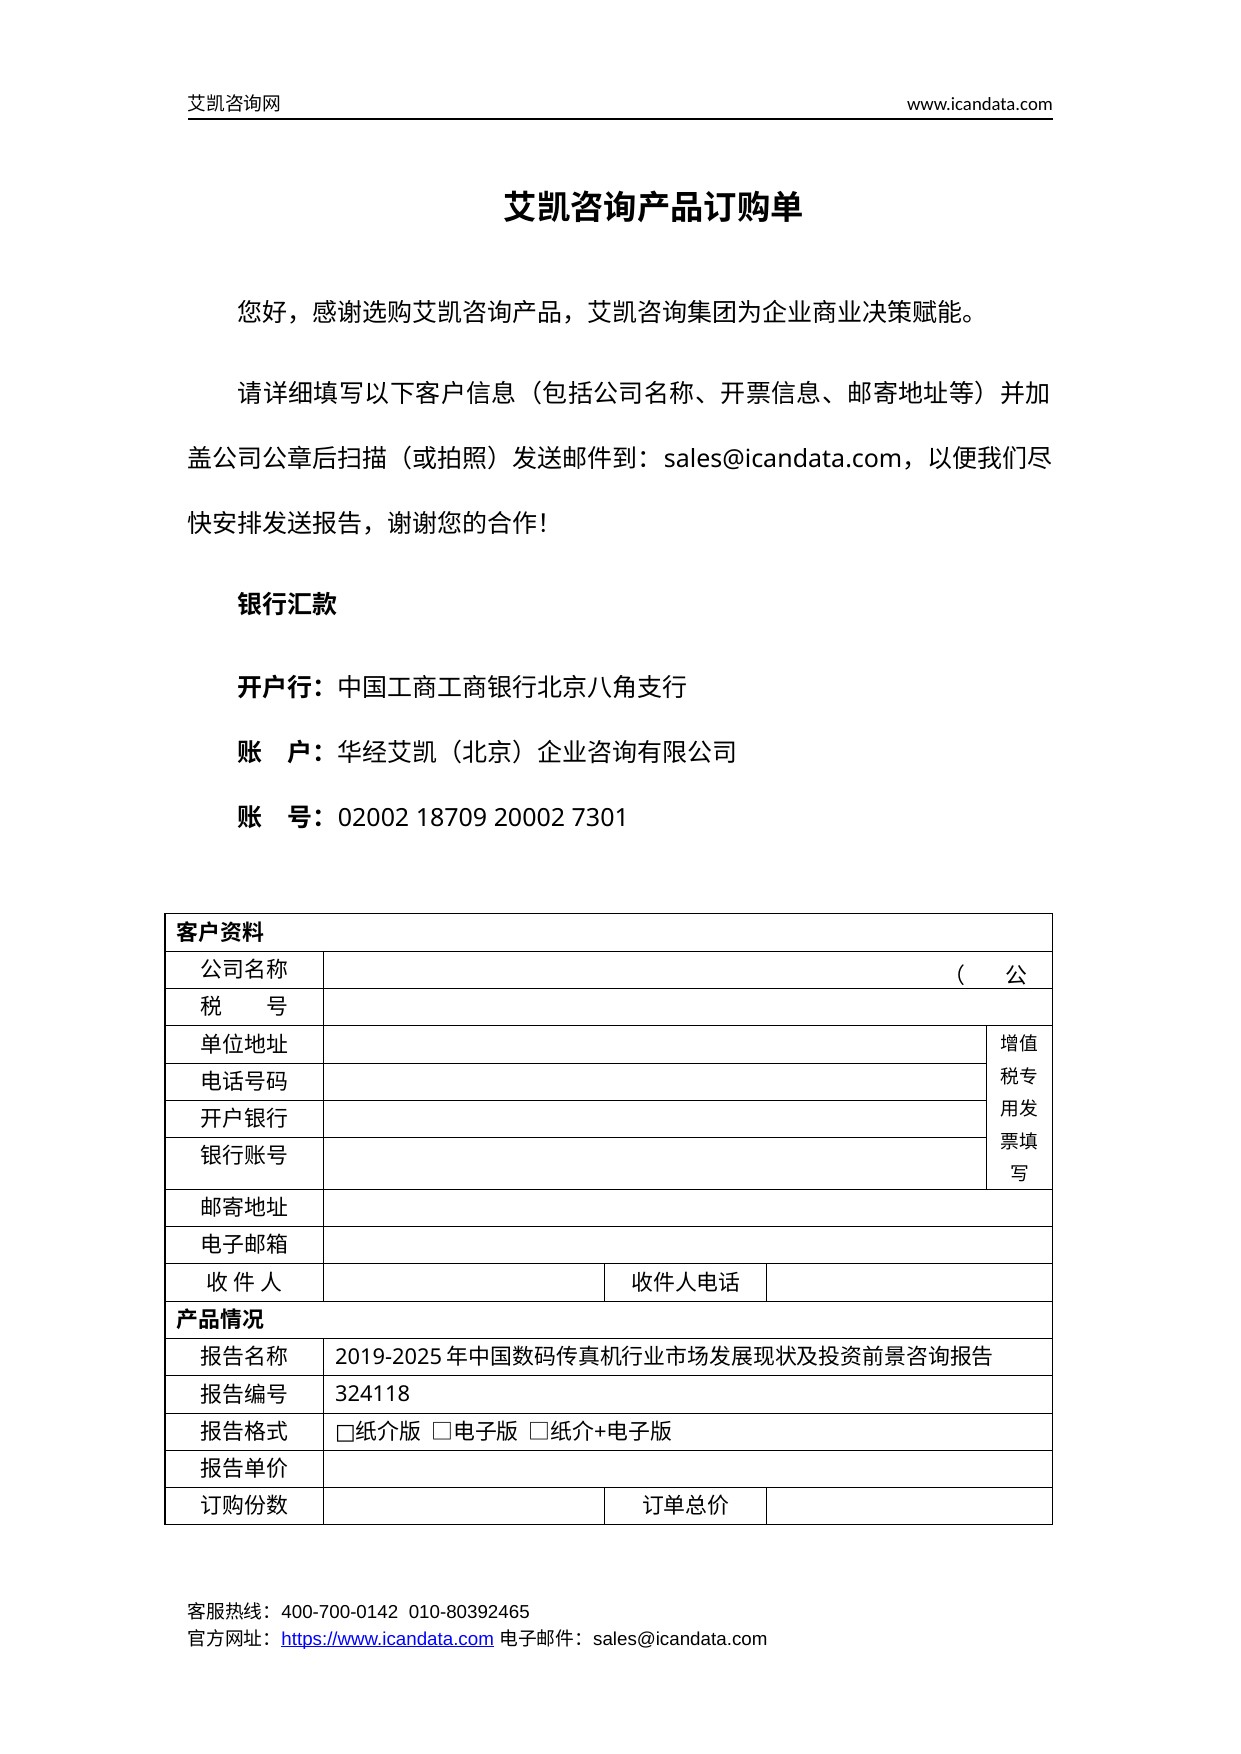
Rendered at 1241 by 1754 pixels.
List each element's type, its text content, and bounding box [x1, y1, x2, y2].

table_cell 收 件 人 [166, 1264, 323, 1301]
table_cell [324, 1026, 986, 1062]
table_cell 单位地址 [166, 1026, 323, 1062]
table_header 客户资料 [166, 914, 1052, 951]
table_cell 2019-2025年中国数码传真机行业市场发展现状及投资前景咨询报告 [324, 1339, 1052, 1375]
text 账 户：华经艾凯（北京）企业咨询有限公司 [187, 718, 1053, 783]
table_cell 订购份数 [166, 1488, 323, 1524]
text 银行汇款 [187, 570, 1053, 635]
table_cell [767, 1264, 1052, 1301]
text 艾凯咨询产品订购单 [187, 172, 1053, 237]
table_cell □纸介版 □电子版 □纸介+电子版 [324, 1414, 1052, 1450]
text 开户行：中国工商工商银行北京八角支行 [187, 653, 1053, 718]
table_cell 电子邮箱 [166, 1227, 323, 1263]
table_cell 公司名称 [166, 952, 323, 988]
table_cell 银行账号 [166, 1138, 323, 1189]
text 您好，感谢选购艾凯咨询产品，艾凯咨询集团为企业商业决策赋能。 [187, 278, 1053, 343]
table_cell [324, 1190, 1052, 1226]
table_cell 开户银行 [166, 1101, 323, 1137]
table_cell [324, 1488, 604, 1524]
text 请详细填写以下客户信息（包括公司名称、开票信息、邮寄地址等）并加盖公司公章后扫描（或拍照）发送邮件到：sales@icandata.com，以便我们尽快安排发送报告，谢谢您的合作！ [187, 359, 1053, 554]
table_cell [767, 1488, 1052, 1524]
table_cell [324, 1101, 986, 1137]
table_cell 邮寄地址 [166, 1190, 323, 1226]
table_cell 收件人电话 [605, 1264, 766, 1301]
table_cell 报告名称 [166, 1339, 323, 1375]
table_cell [324, 1064, 986, 1100]
table_cell 产品情况 [166, 1302, 1052, 1338]
table_cell [324, 1264, 604, 1301]
table_cell [324, 1451, 1052, 1487]
table_cell 报告编号 [166, 1376, 323, 1412]
table_cell 电话号码 [166, 1064, 323, 1100]
table_cell 税 号 [166, 989, 323, 1025]
table_cell 增值税专用发票填写 [987, 1026, 1052, 1189]
table_cell [324, 989, 1052, 1025]
table_cell [324, 1227, 1052, 1263]
table_cell 324118 [324, 1376, 1052, 1412]
table_cell 订单总价 [605, 1488, 766, 1524]
table_cell [324, 1138, 986, 1189]
table_cell 报告单价 [166, 1451, 323, 1487]
table_cell [324, 952, 1052, 988]
table_cell 报告格式 [166, 1414, 323, 1450]
text 账 号：02002 18709 20002 7301 [187, 783, 1053, 848]
